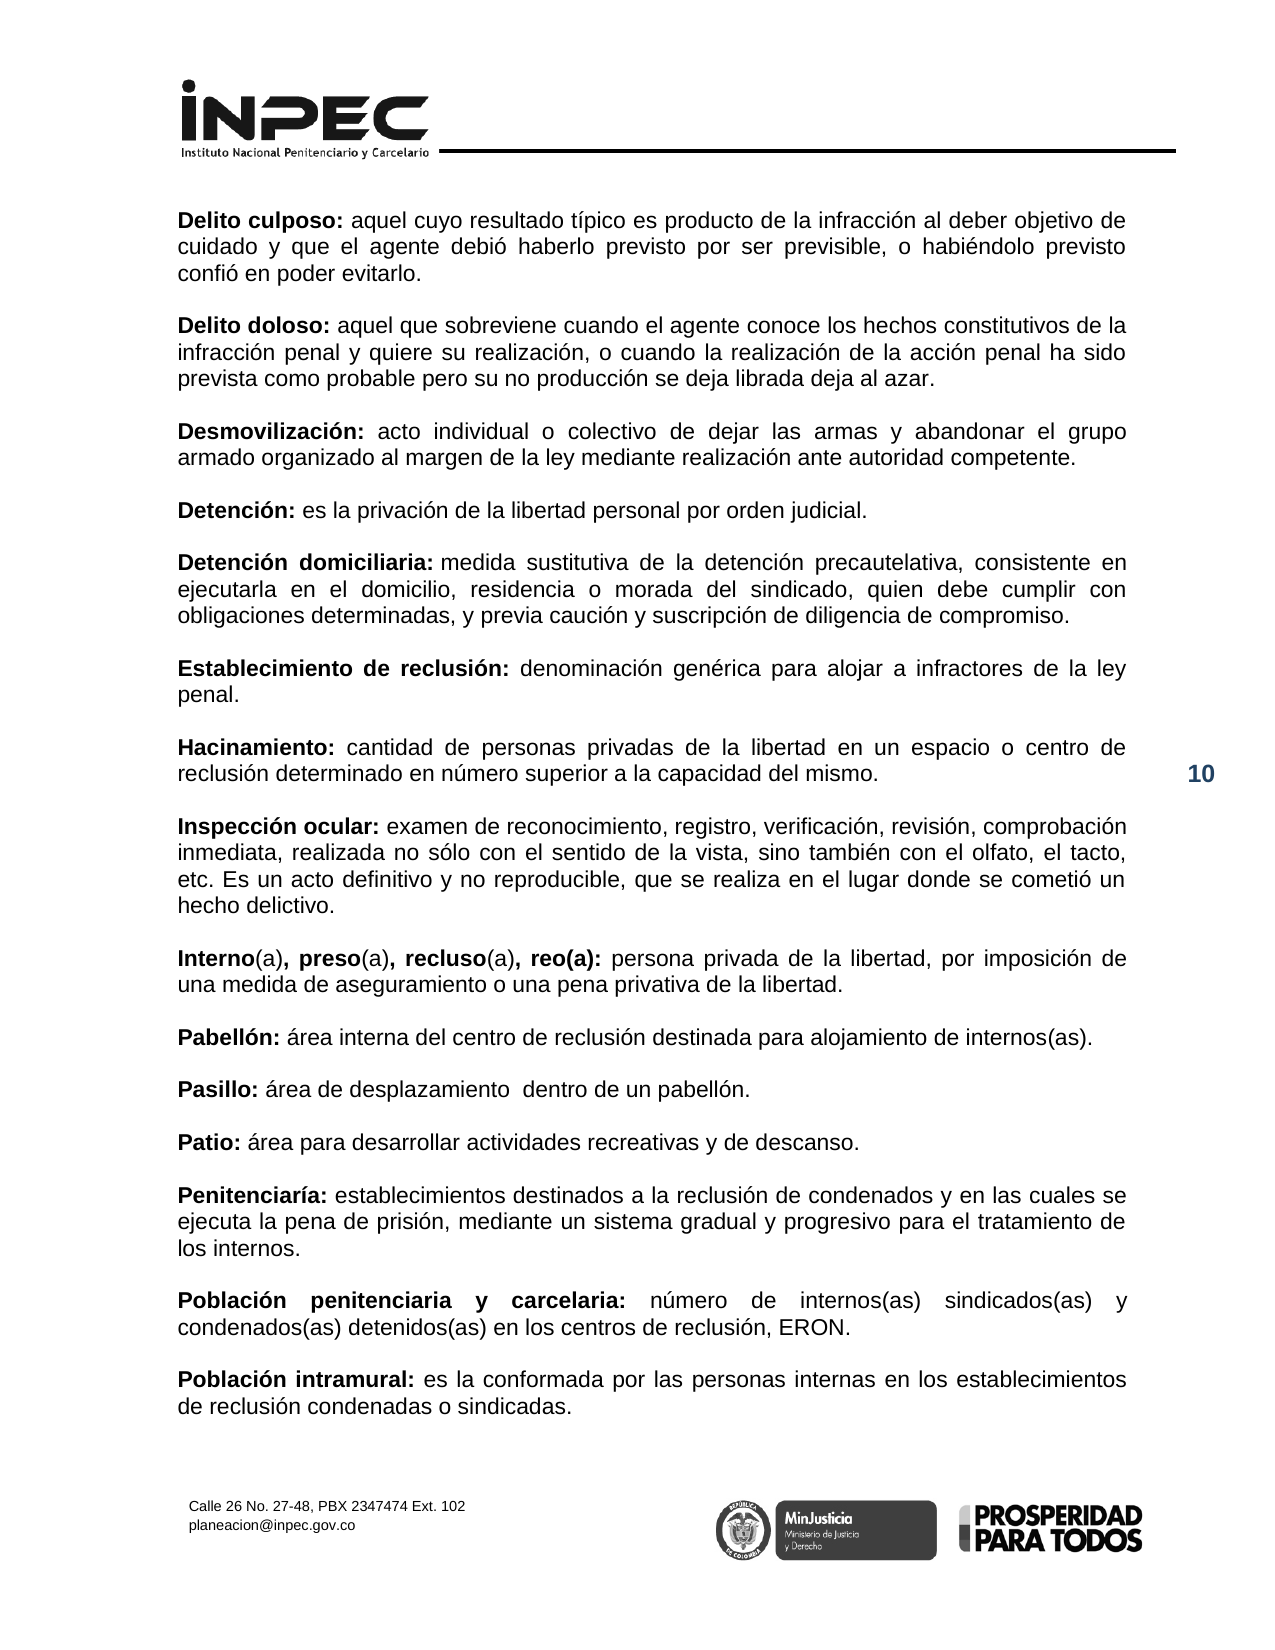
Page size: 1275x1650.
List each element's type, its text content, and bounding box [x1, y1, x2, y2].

text Pabellón: área interna del centro de reclusión destinada para alojamiento de internos(as). [177, 1024, 1127, 1050]
text Patio: área para desarrollar actividades recreativas y de descanso. [177, 1129, 1127, 1156]
text Pasillo: área de desplazamiento dentro de un pabellón. [177, 1076, 1127, 1103]
text Población penitenciaria y carcelaria: número de internos(as) sindicados(as) y condenados(as) detenidos(as) en los centros de reclusión, ERON. [177, 1287, 1127, 1340]
text Establecimiento de reclusión: denominación genérica para alojar a infractores de la ley penal. [177, 655, 1127, 707]
text Detención domiciliaria: medida sustitutiva de la detención precautelativa, consistente en ejecutarla en el domicilio, residencia o morada del sindicado, quien debe cumplir con obligaciones determinadas, y previa caución y suscripción de diligencia de compromiso. [177, 549, 1127, 628]
text Delito doloso: aquel que sobreviene cuando el agente conoce los hechos constitutivos de la infracción penal y quiere su realización, o cuando la realización de la acción penal ha sido prevista como probable pero su no producción se deja librada deja al azar. [177, 312, 1127, 391]
text Hacinamiento: cantidad de personas privadas de la libertad en un espacio o centro de reclusión determinado en número superior a la capacidad del mismo. [177, 734, 1127, 787]
text Detención: es la privación de la libertad personal por orden judicial. [177, 497, 1127, 523]
text Delito culposo: aquel cuyo resultado típico es producto de la infracción al deber objetivo de cuidado y que el agente debió haberlo previsto por ser previsible, o habiéndolo previsto confió en poder evitarlo. [177, 207, 1127, 286]
picture [177, 73, 440, 163]
text Población intramural: es la conformada por las personas internas en los establecimientos de reclusión condenadas o sindicadas. [177, 1366, 1127, 1419]
text Inspección ocular: examen de reconocimiento, registro, verificación, revisión, comprobación inmediata, realizada no sólo con el sentido de la vista, sino también con el olfato, el tacto, etc. Es un acto definitivo y no reproducible, que se realiza en el lugar donde se cometió un hecho delictivo. [177, 813, 1127, 918]
text Desmovilización: acto individual o colectivo de dejar las armas y abandonar el grupo armado organizado al margen de la ley mediante realización ante autoridad competente. [177, 418, 1127, 470]
text Interno(a), preso(a), recluso(a), reo(a): persona privada de la libertad, por imposición de una medida de aseguramiento o una pena privativa de la libertad. [177, 945, 1127, 997]
text Penitenciaría: establecimientos destinados a la reclusión de condenados y en las cuales se ejecuta la pena de prisión, mediante un sistema gradual y progresivo para el tratamiento de los internos. [177, 1182, 1127, 1261]
